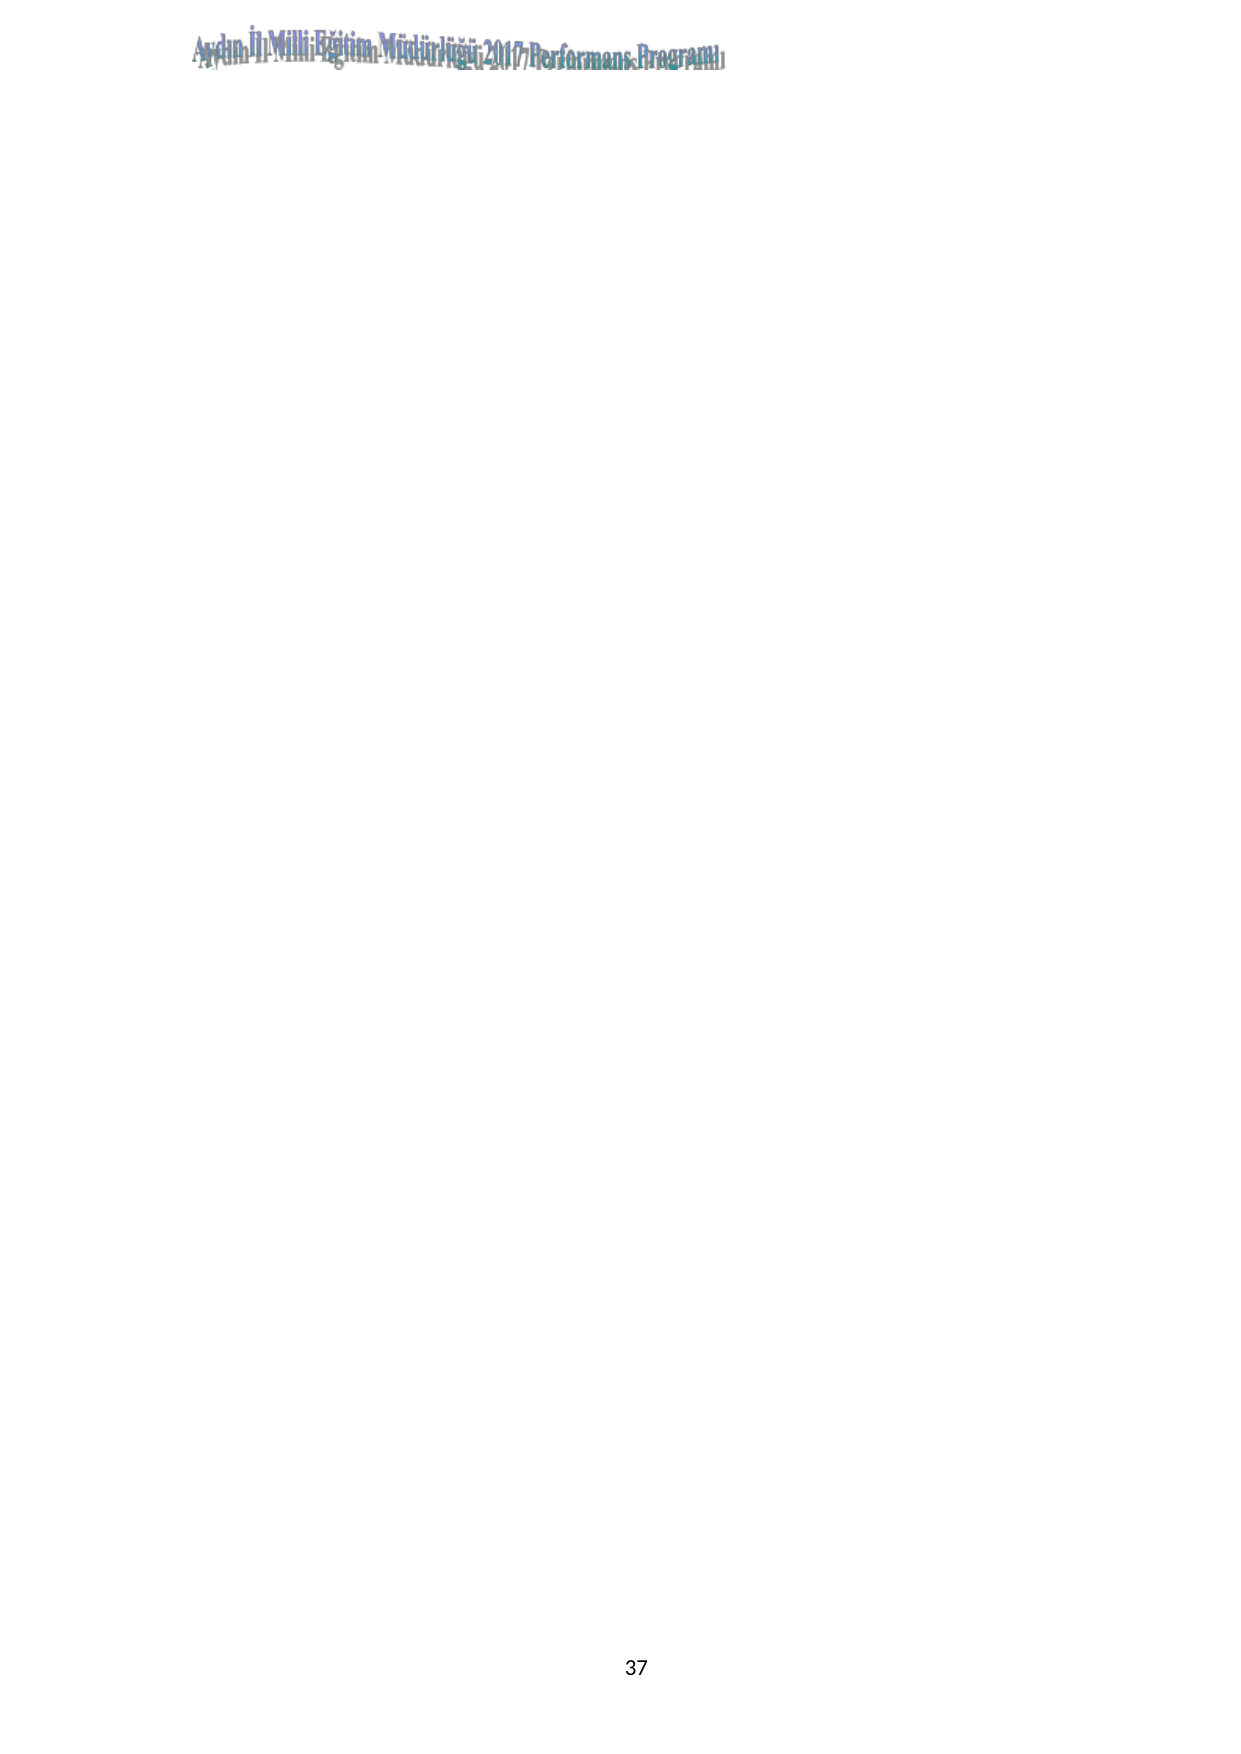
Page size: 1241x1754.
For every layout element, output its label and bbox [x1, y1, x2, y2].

picture [192, 25, 728, 70]
